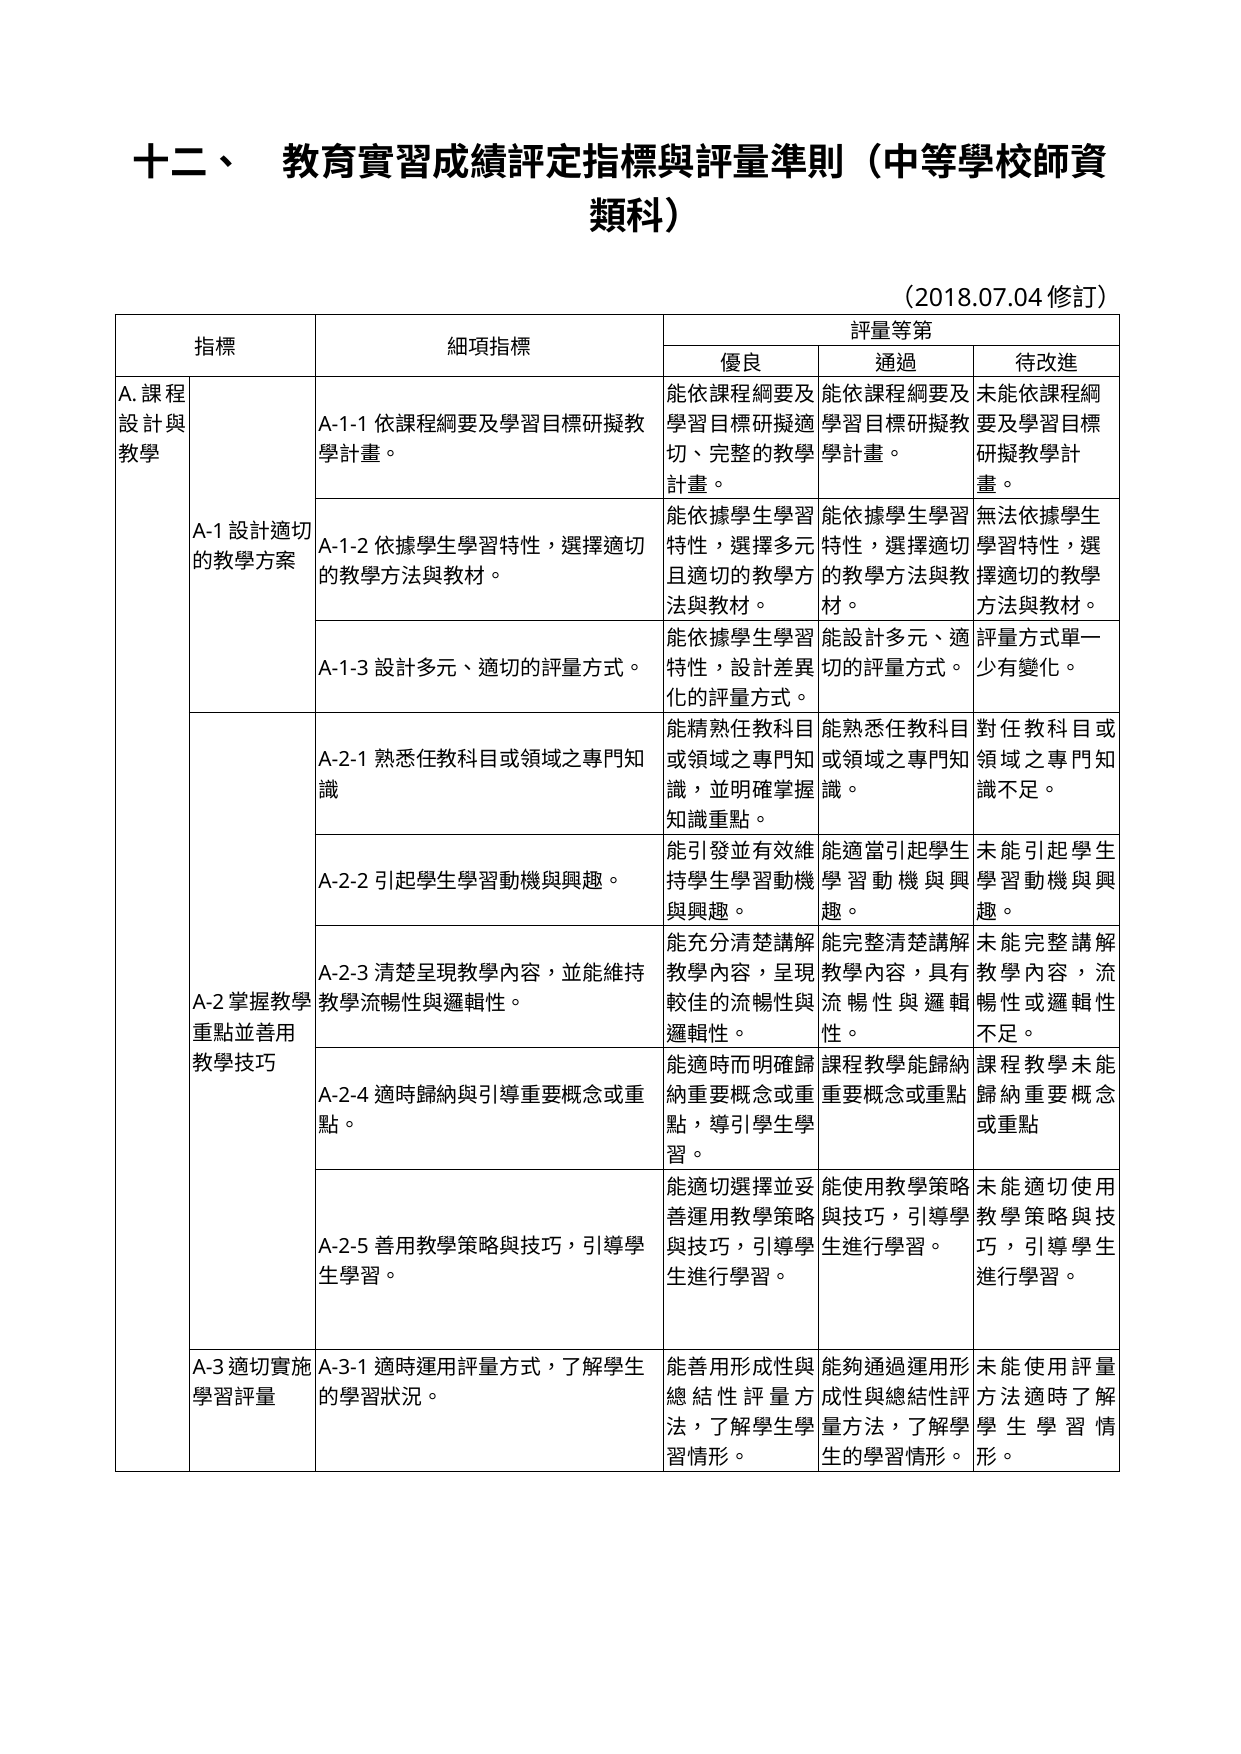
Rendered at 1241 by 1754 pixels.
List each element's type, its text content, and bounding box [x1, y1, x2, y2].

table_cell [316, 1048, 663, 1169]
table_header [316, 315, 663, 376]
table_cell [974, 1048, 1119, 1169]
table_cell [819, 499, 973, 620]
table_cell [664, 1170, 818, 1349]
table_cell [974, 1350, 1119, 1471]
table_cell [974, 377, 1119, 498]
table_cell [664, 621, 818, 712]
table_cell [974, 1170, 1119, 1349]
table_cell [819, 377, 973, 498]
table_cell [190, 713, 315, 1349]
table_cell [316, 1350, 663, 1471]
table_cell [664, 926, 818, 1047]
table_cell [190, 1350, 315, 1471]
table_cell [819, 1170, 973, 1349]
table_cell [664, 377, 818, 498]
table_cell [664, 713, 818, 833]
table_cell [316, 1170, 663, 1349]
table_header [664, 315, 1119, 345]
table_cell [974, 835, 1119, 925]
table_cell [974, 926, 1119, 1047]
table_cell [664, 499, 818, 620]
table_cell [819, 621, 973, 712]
text （2018.07.04修訂） [118, 277, 1122, 314]
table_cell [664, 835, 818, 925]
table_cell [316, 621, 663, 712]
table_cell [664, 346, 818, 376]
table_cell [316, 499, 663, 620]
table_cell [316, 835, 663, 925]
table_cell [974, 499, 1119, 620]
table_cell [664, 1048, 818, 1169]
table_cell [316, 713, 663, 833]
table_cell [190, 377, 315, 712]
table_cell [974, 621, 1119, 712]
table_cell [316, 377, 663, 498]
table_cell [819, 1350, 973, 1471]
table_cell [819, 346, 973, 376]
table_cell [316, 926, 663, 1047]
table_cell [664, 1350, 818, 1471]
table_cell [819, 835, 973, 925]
title 教育實習成績評定指標與評量準則（中等學校師資類科） [118, 131, 1122, 240]
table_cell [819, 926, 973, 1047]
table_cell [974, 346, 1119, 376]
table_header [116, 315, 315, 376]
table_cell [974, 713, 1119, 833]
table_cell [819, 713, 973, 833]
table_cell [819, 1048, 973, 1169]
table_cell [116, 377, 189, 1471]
